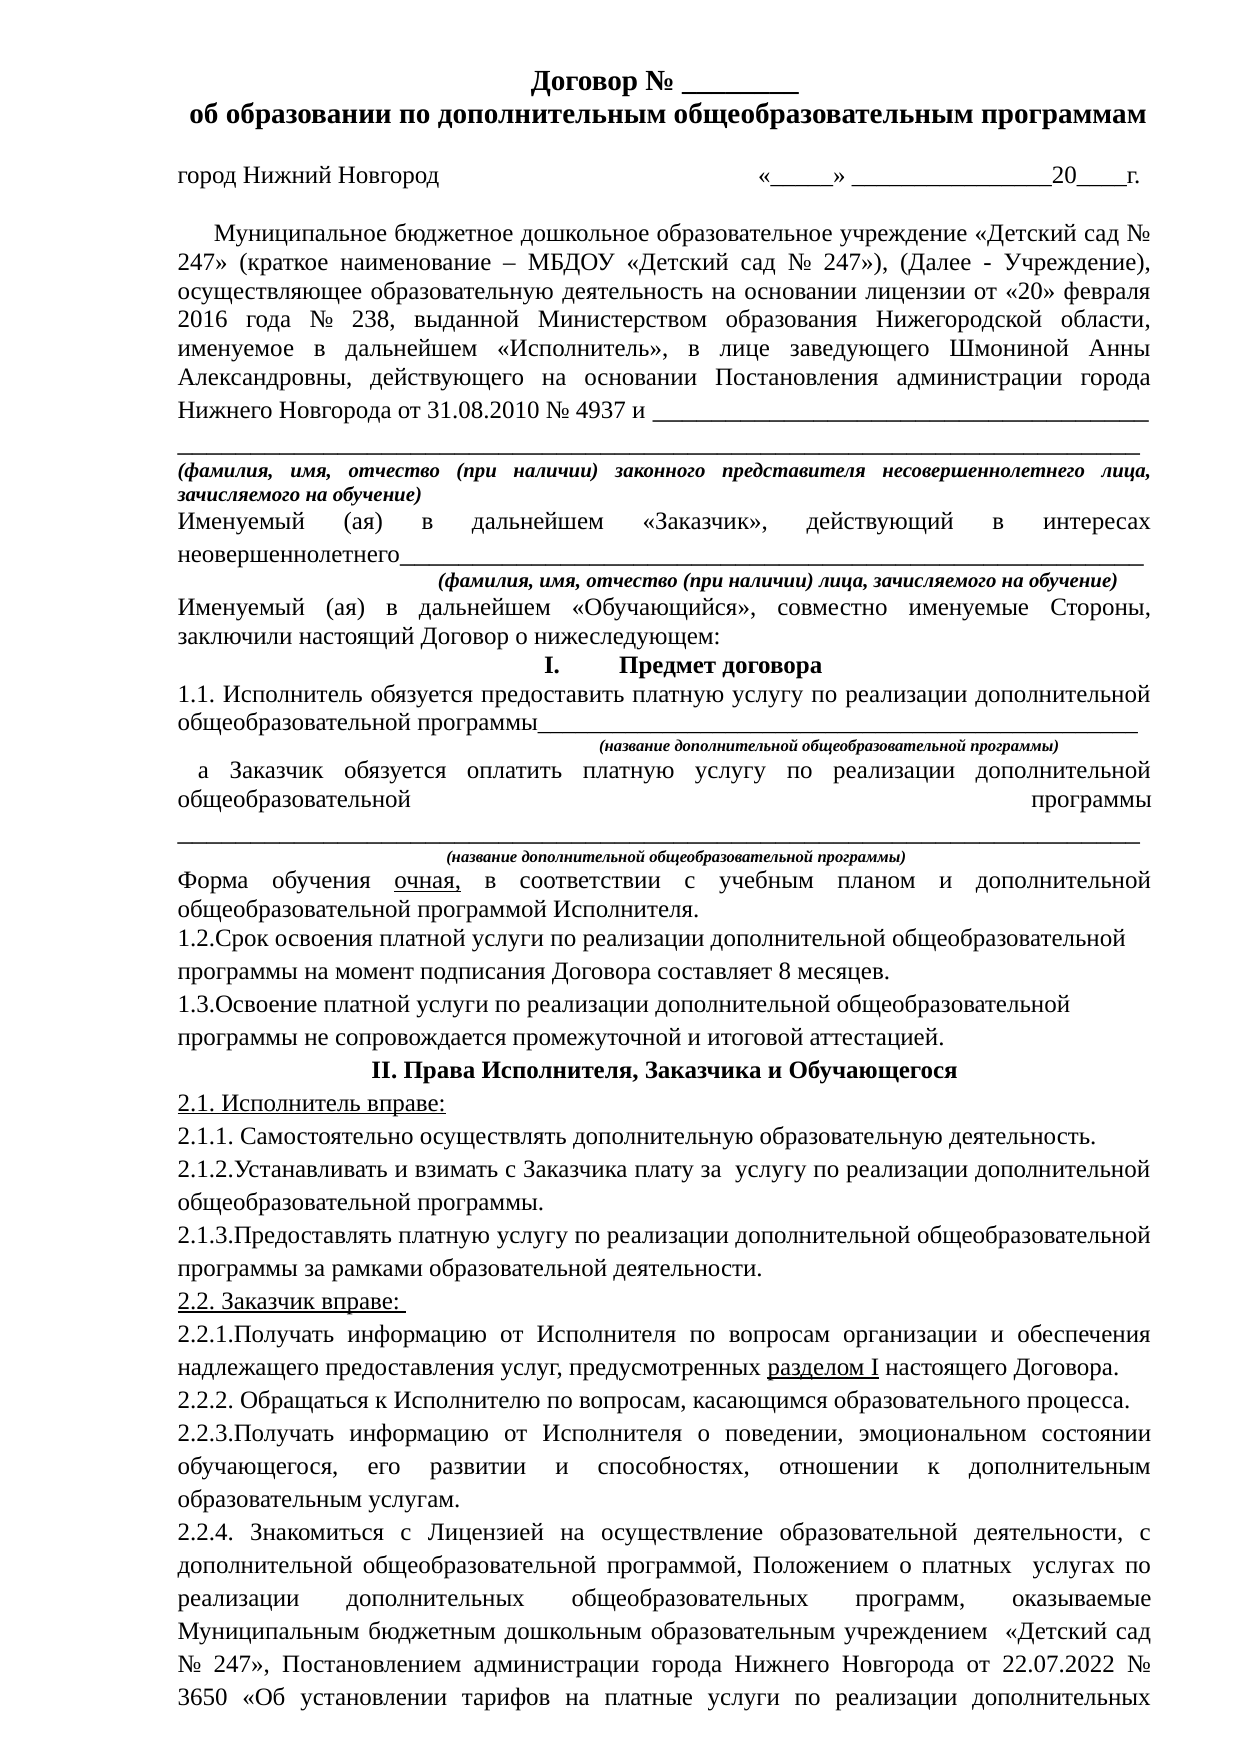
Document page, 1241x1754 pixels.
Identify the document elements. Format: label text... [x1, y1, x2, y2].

text об образовании по дополнительным общеобразовательным программам [177, 97, 1152, 130]
text 2.1.2.Устанавливать и взимать с Заказчика плату за услугу по реализации дополнительной общеобразовательной программы. [177, 1154, 1152, 1216]
text 2.1.3.Предоставлять платную услугу по реализации дополнительной общеобразовательной программы за рамками образовательной деятельности. [177, 1220, 1152, 1282]
text 1.2.Срок освоения платной услуги по реализации дополнительной общеобразовательной программы на момент подписания Договора составляет 8 месяцев. [177, 923, 1152, 985]
list (название дополнительной общеобразовательной программы) [290, 846, 1152, 866]
text 1.1. Исполнитель обязуется предоставить платную услугу по реализации дополнительной общеобразовательной программы________________________________________________ [177, 679, 1152, 736]
text Именуемый (ая) в дальнейшем «Заказчик», действующий в интересах неовершеннолетнего___________________________________________________ [177, 506, 1152, 568]
text 2.2.3.Получать информацию от Исполнителя о поведении, эмоциональном состоянии обучающегося, его развитии и способностях, отношении к дополнительным образовательным услугам. [177, 1418, 1152, 1513]
text II. Права Исполнителя, Заказчика и Обучающегося [177, 1055, 1152, 1084]
text Именуемый (ая) в дальнейшем «Обучающийся», совместно именуемые Стороны, заключили настоящий Договор о нижеследующем: [177, 592, 1152, 650]
text (фамилия, имя, отчество (при наличии) законного представителя несовершеннолетнего лица, зачисляемого на обучение) [177, 458, 1152, 506]
text 2.2. Заказчик вправе: [177, 1286, 1152, 1315]
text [177, 1517, 1152, 1711]
text (название дополнительной общеобразовательной программы) [177, 736, 1152, 755]
list Предмет договора [215, 650, 1152, 679]
text 2.1.1. Самостоятельно осуществлять дополнительную образовательную деятельность. [177, 1121, 1152, 1150]
text а Заказчик обязуется оплатить платную услугу по реализации дополнительной общеобразовательной программы __________________________________________________________________ [177, 755, 1152, 846]
text __________________________________________________________________ [177, 424, 1152, 458]
text Муниципальное бюджетное дошкольное образовательное учреждение «Детский сад № 247» (краткое наименование – МБДОУ «Детский сад № 247»), (Далее - Учреждение), осуществляющее образовательную деятельность на основании лицензии от «20» февраля 2016 года № 238, выданной Министерством образования Нижегородской области, именуемое в дальнейшем «Исполнитель», в лице заведующего Шмониной Анны Александровны, действующего на основании Постановления администрации города Нижнего Новгорода от 31.08.2010 № 4937 и __________________________________ [177, 218, 1152, 424]
text (фамилия, имя, отчество (при наличии) лица, зачисляемого на обучение) [177, 568, 1152, 592]
text 2.2.2. Обращаться к Исполнителю по вопросам, касающимся образовательного процесса. [177, 1385, 1152, 1414]
text 1.3.Освоение платной услуги по реализации дополнительной общеобразовательной программы не сопровождается промежуточной и итоговой аттестацией. [177, 989, 1152, 1051]
text Форма обучения очная, в соответствии с учебным планом и дополнительной общеобразовательной программой Исполнителя. [177, 866, 1152, 923]
text город Нижний Новгород «_____» ________________20____г. [177, 160, 1152, 189]
text Договор № ________ [177, 63, 1152, 97]
text 2.1. Исполнитель вправе: [177, 1088, 1152, 1117]
text 2.2.1.Получать информацию от Исполнителя по вопросам организации и обеспечения надлежащего предоставления услуг, предусмотренных разделом I настоящего Договора. [177, 1319, 1152, 1381]
